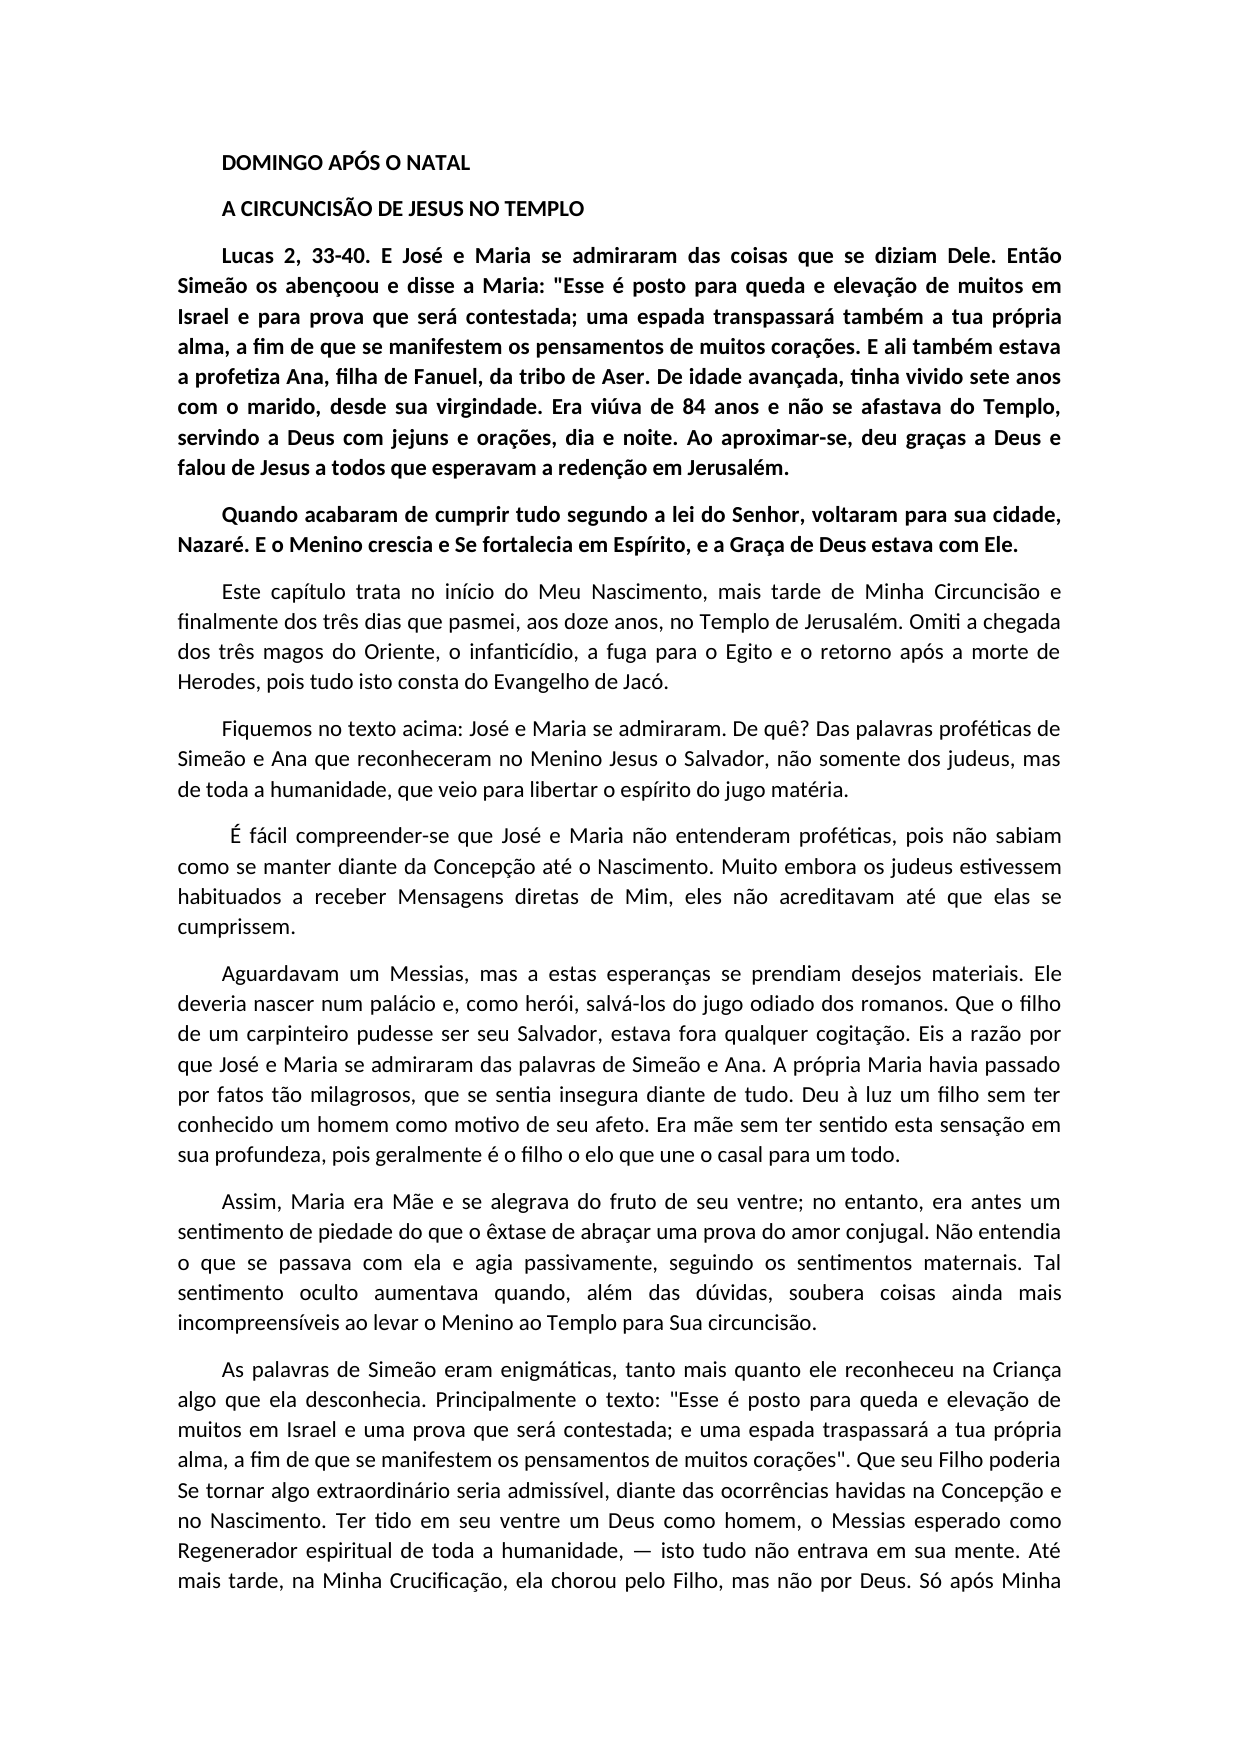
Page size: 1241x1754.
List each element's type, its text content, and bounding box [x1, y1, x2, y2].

text Fiquemos no texto acima: José e Maria se admiraram. De quê? Das palavras proféticas de Simeão e Ana que reconheceram no Menino Jesus o Salvador, não somente dos judeus, mas de toda a humanidade, que veio para libertar o espírito do jugo matéria. [177, 714, 1063, 803]
text Este capítulo trata no início do Meu Nascimento, mais tarde de Minha Circuncisão e finalmente dos três dias que pasmei, aos doze anos, no Templo de Jerusalém. Omiti a chegada dos três magos do Oriente, o infanticídio, a fuga para o Egito e o retorno após a morte de Herodes, pois tudo isto consta do Evangelho de Jacó. [177, 577, 1063, 695]
text Aguardavam um Messias, mas a estas esperanças se prendiam desejos materiais. Ele deveria nascer num palácio e, como herói, salvá-los do jugo odiado dos romanos. Que o filho de um carpinteiro pudesse ser seu Salvador, estava fora qualquer cogitação. Eis a razão por que José e Maria se admiraram das palavras de Simeão e Ana. A própria Maria havia passado por fatos tão milagrosos, que se sentia insegura diante de tudo. Deu à luz um filho sem ter conhecido um homem como motivo de seu afeto. Era mãe sem ter sentido esta sensação em sua profundeza, pois geralmente é o filho o elo que une o casal para um todo. [177, 959, 1063, 1168]
text Lucas 2, 33-40. E José e Maria se admiraram das coisas que se diziam Dele. Então Simeão os abençoou e disse a Maria: "Esse é posto para queda e elevação de muitos em Israel e para prova que será contestada; uma espada transpassará também a tua própria alma, a fim de que se manifestem os pensamentos de muitos corações. E ali também estava a profetiza Ana, filha de Fanuel, da tribo de Aser. De idade avançada, tinha vivido sete anos com o marido, desde sua virgindade. Era viúva de 84 anos e não se afastava do Templo, servindo a Deus com jejuns e orações, dia e noite. Ao aproximar-se, deu graças a Deus e falou de Jesus a todos que esperavam a redenção em Jerusalém. [177, 241, 1063, 481]
text DOMINGO APÓS O NATAL [177, 148, 1063, 176]
text É fácil compreender-se que José e Maria não entenderam proféticas, pois não sabiam como se manter diante da Concepção até o Nascimento. Muito embora os judeus estivessem habituados a receber Mensagens diretas de Mim, eles não acreditavam até que elas se cumprissem. [177, 822, 1063, 940]
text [177, 1355, 1063, 1594]
text A CIRCUNCISÃO DE JESUS NO TEMPLO [177, 194, 1063, 222]
text Quando acabaram de cumprir tudo segundo a lei do Senhor, voltaram para sua cidade, Nazaré. E o Menino crescia e Se fortalecia em Espírito, e a Graça de Deus estava com Ele. [177, 500, 1063, 558]
text Assim, Maria era Mãe e se alegrava do fruto de seu ventre; no entanto, era antes um sentimento de piedade do que o êxtase de abraçar uma prova do amor conjugal. Não entendia o que se passava com ela e agia passivamente, seguindo os sentimentos maternais. Tal sentimento oculto aumentava quando, além das dúvidas, soubera coisas ainda mais incompreensíveis ao levar o Menino ao Templo para Sua circuncisão. [177, 1187, 1063, 1336]
